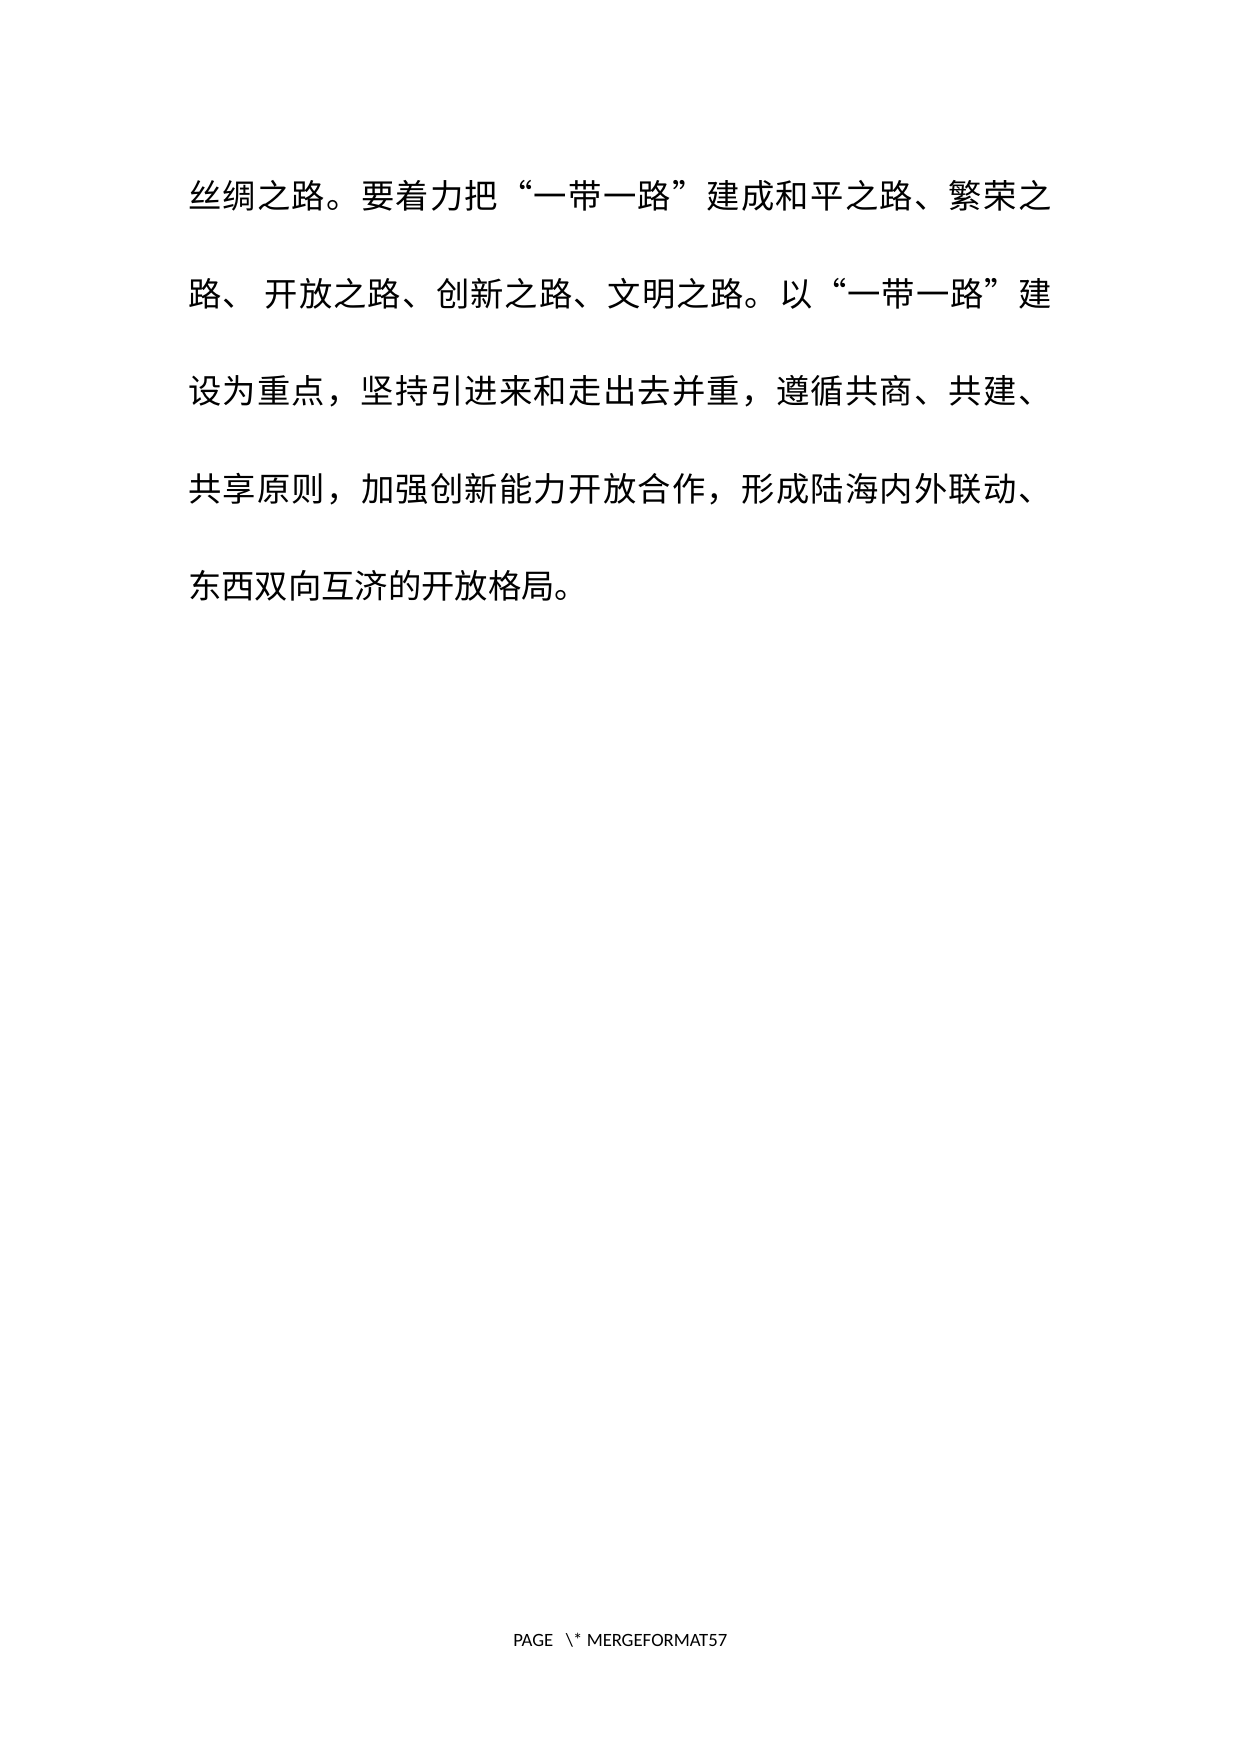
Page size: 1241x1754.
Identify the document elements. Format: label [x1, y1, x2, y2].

text [188, 162, 1052, 617]
